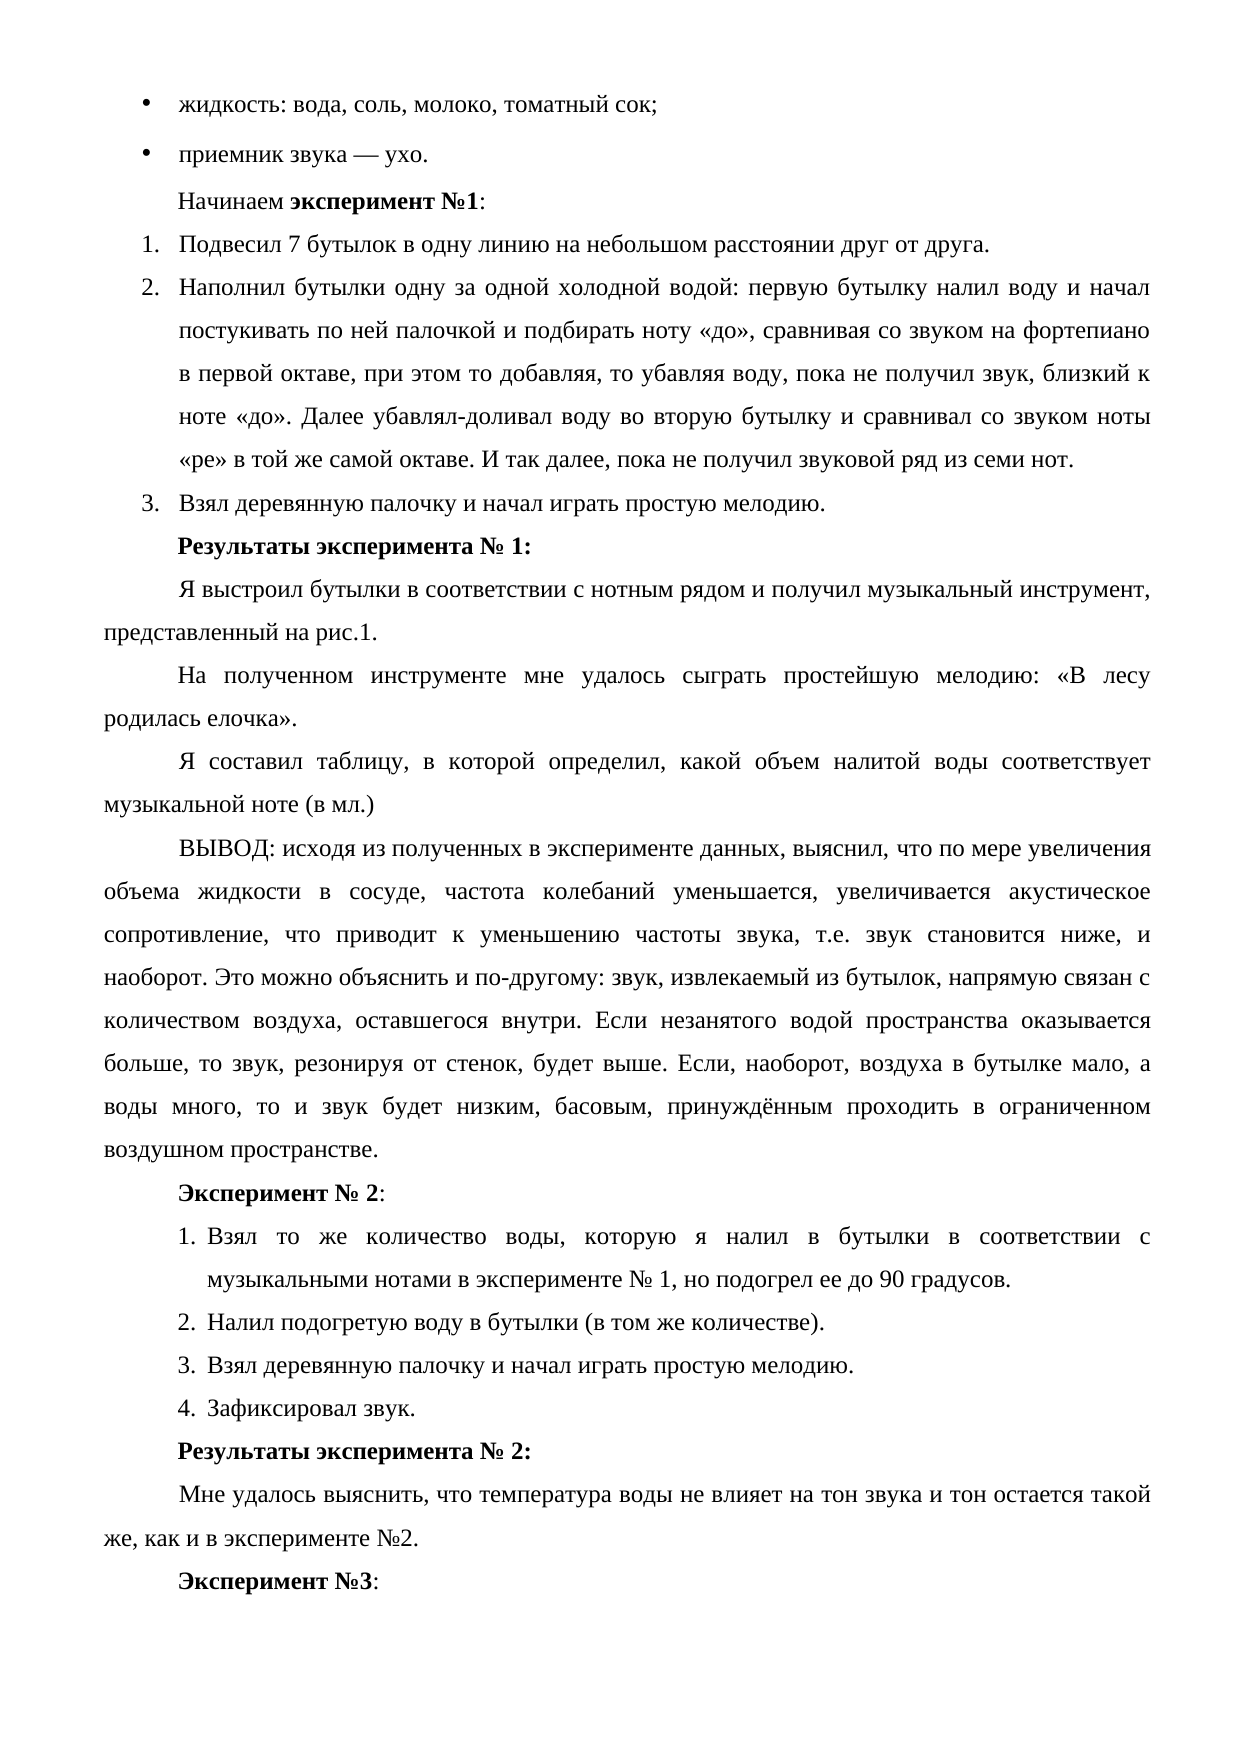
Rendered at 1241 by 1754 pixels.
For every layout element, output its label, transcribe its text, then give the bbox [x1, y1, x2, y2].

text На полученном инструменте мне удалось сыграть простейшую мелодию: «В лесу родилась елочка». [103, 660, 1152, 732]
text Начинаем эксперимент №1: [103, 186, 1152, 214]
text Мне удалось выяснить, что температура воды не влияет на тон звука и тон остается такой же, как и в эксперименте №2. [103, 1479, 1152, 1551]
list Наполнил бутылки одну за одной холодной водой: первую бутылку налил воду и начал постукивать по ней палочкой и подбирать ноту «до», сравнивая со звуком на фортепиано в первой октаве, при этом то добавляя, то убавляя воду, пока не получил звук, близкий к ноте «до». Далее убавлял-доливал воду во вторую бутылку и сравнивал со звуком ноты «ре» в той же самой октаве. И так далее, пока не получил звуковой ряд из семи нот. [141, 272, 1152, 473]
list Подвесил 7 бутылок в одну линию на небольшом расстоянии друг от друга. [141, 229, 1152, 258]
text Результаты эксперимента № 2: [103, 1436, 1152, 1465]
list Взял то же количество воды, которую я налил в бутылки в соответствии с музыкальными нотами в эксперименте № 1, но подогрел ее до 90 градусов. [177, 1221, 1152, 1293]
list Зафиксировал звук. [177, 1393, 1152, 1422]
text Эксперимент № 2: [103, 1178, 1152, 1206]
text Эксперимент №3: [103, 1566, 1152, 1594]
list жидкость: вода, соль, молоко, томатный сок; [141, 85, 1152, 119]
text Результаты эксперимента № 1: [103, 531, 1152, 559]
list приемник звука — ухо. [141, 136, 1152, 169]
list Взял деревянную палочку и начал играть простую мелодию. [141, 488, 1152, 516]
list Налил подогретую воду в бутылки (в том же количестве). [177, 1307, 1152, 1336]
text Я составил таблицу, в которой определил, какой объем налитой воды соответствует музыкальной ноте (в мл.) [103, 746, 1152, 818]
text ВЫВОД: исходя из полученных в эксперименте данных, выяснил, что по мере увеличения объема жидкости в сосуде, частота колебаний уменьшается, увеличивается акустическое сопротивление, что приводит к уменьшению частоты звука, т.е. звук становится ниже, и наоборот. Это можно объяснить и по-другому: звук, извлекаемый из бутылок, напрямую связан с количеством воздуха, оставшегося внутри. Если незанятого водой пространства оказывается больше, то звук, резонируя от стенок, будет выше. Если, наоборот, воздуха в бутылке мало, а воды много, то и звук будет низким, басовым, принуждённым проходить в ограниченном воздушном пространстве. [103, 833, 1152, 1163]
list Взял деревянную палочку и начал играть простую мелодию. [177, 1350, 1152, 1379]
text Я выстроил бутылки в соответствии с нотным рядом и получил музыкальный инструмент, представленный на рис.1. [103, 574, 1152, 646]
